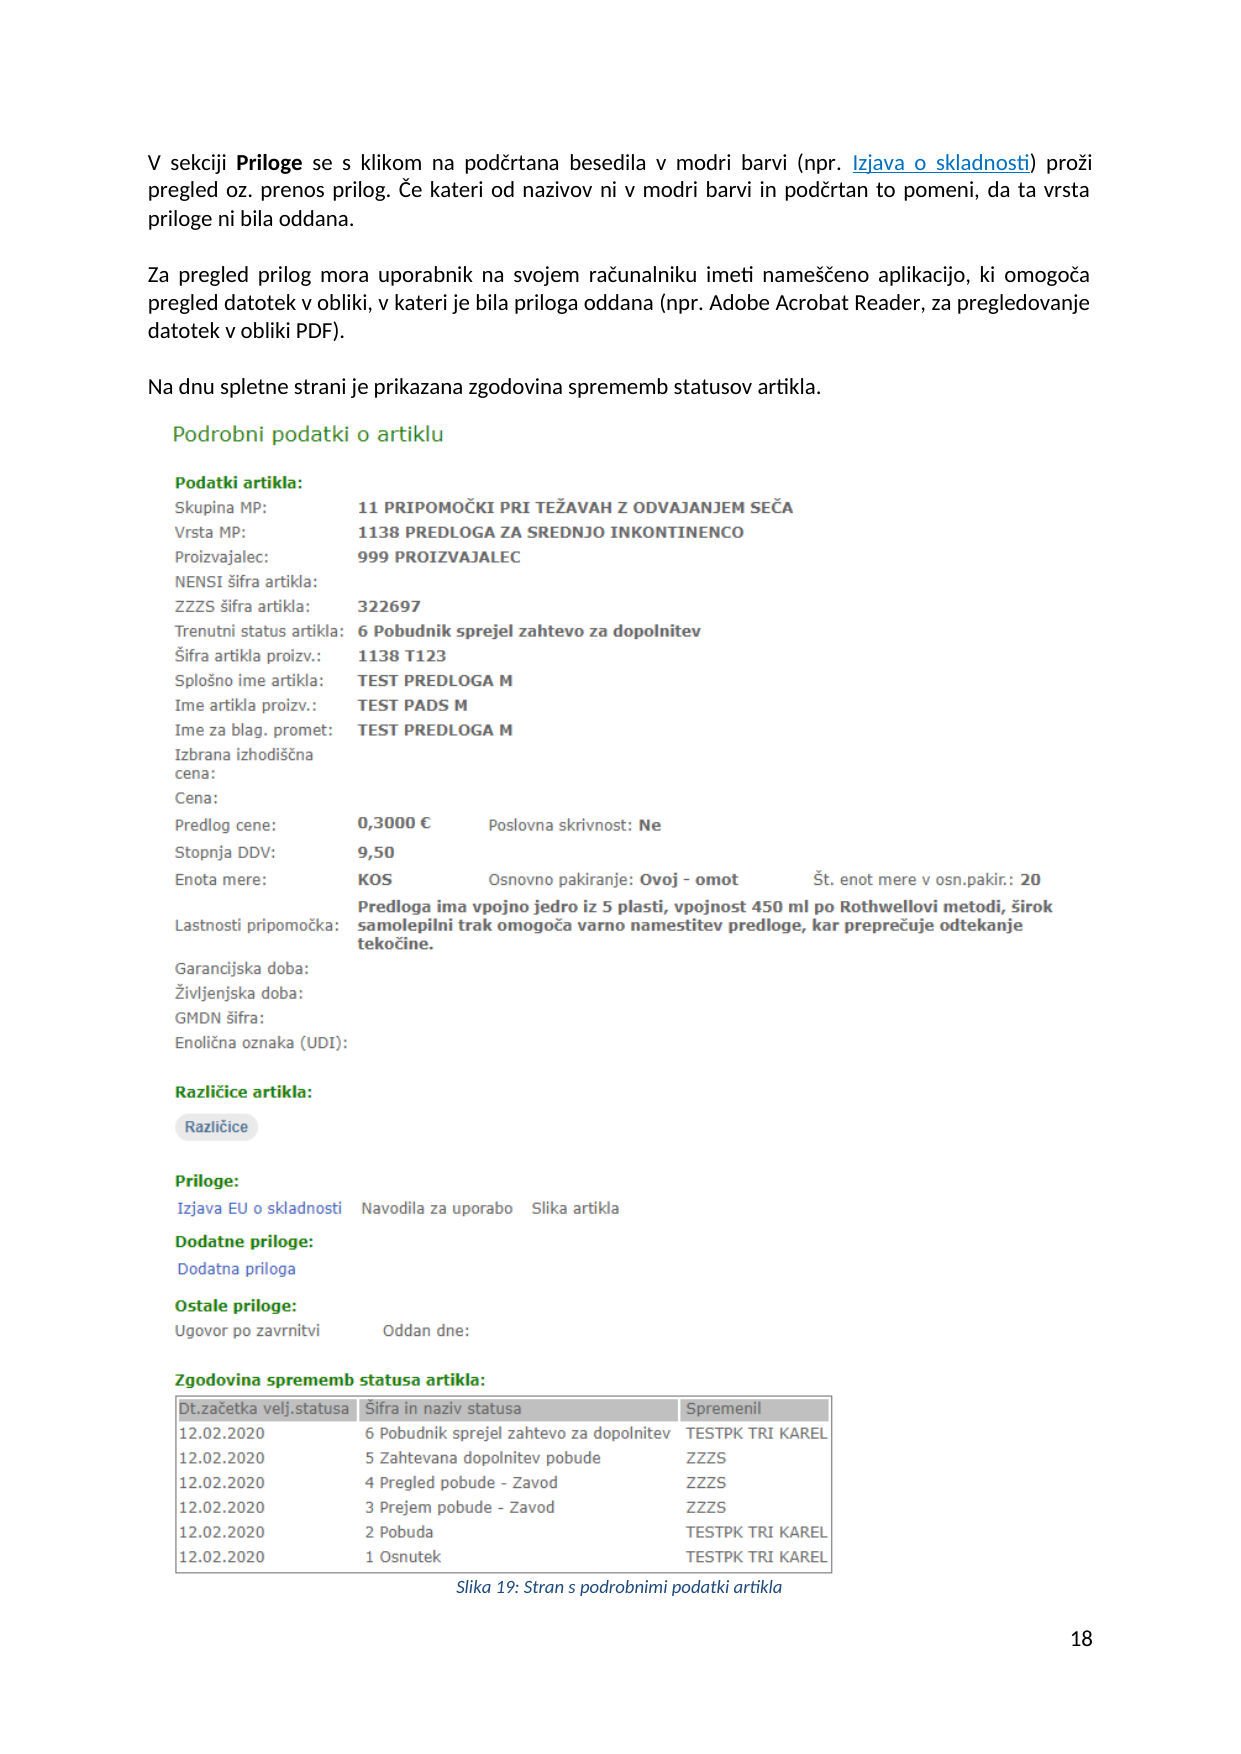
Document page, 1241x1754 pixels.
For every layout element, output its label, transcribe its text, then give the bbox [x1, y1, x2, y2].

text V sekciji Priloge se s klikom na podčrtana besedila v modri barvi (npr. Izjava o skladnosti) proži pregled oz. prenos prilog. Če kateri od nazivov ni v modri barvi in podčrtan to pomeni, da ta vrsta priloge ni bila oddana. [148, 148, 1093, 232]
text Za pregled prilog mora uporabnik na svojem računalniku imeti nameščeno aplikacijo, ki omogoča pregled datotek v obliki, v kateri je bila priloga oddana (npr. Adobe Acrobat Reader, za pregledovanje datotek v obliki PDF). [148, 260, 1093, 344]
picture [168, 423, 1072, 1576]
text Na dnu spletne strani je prikazana zgodovina sprememb statusov artikla. [148, 372, 1093, 400]
